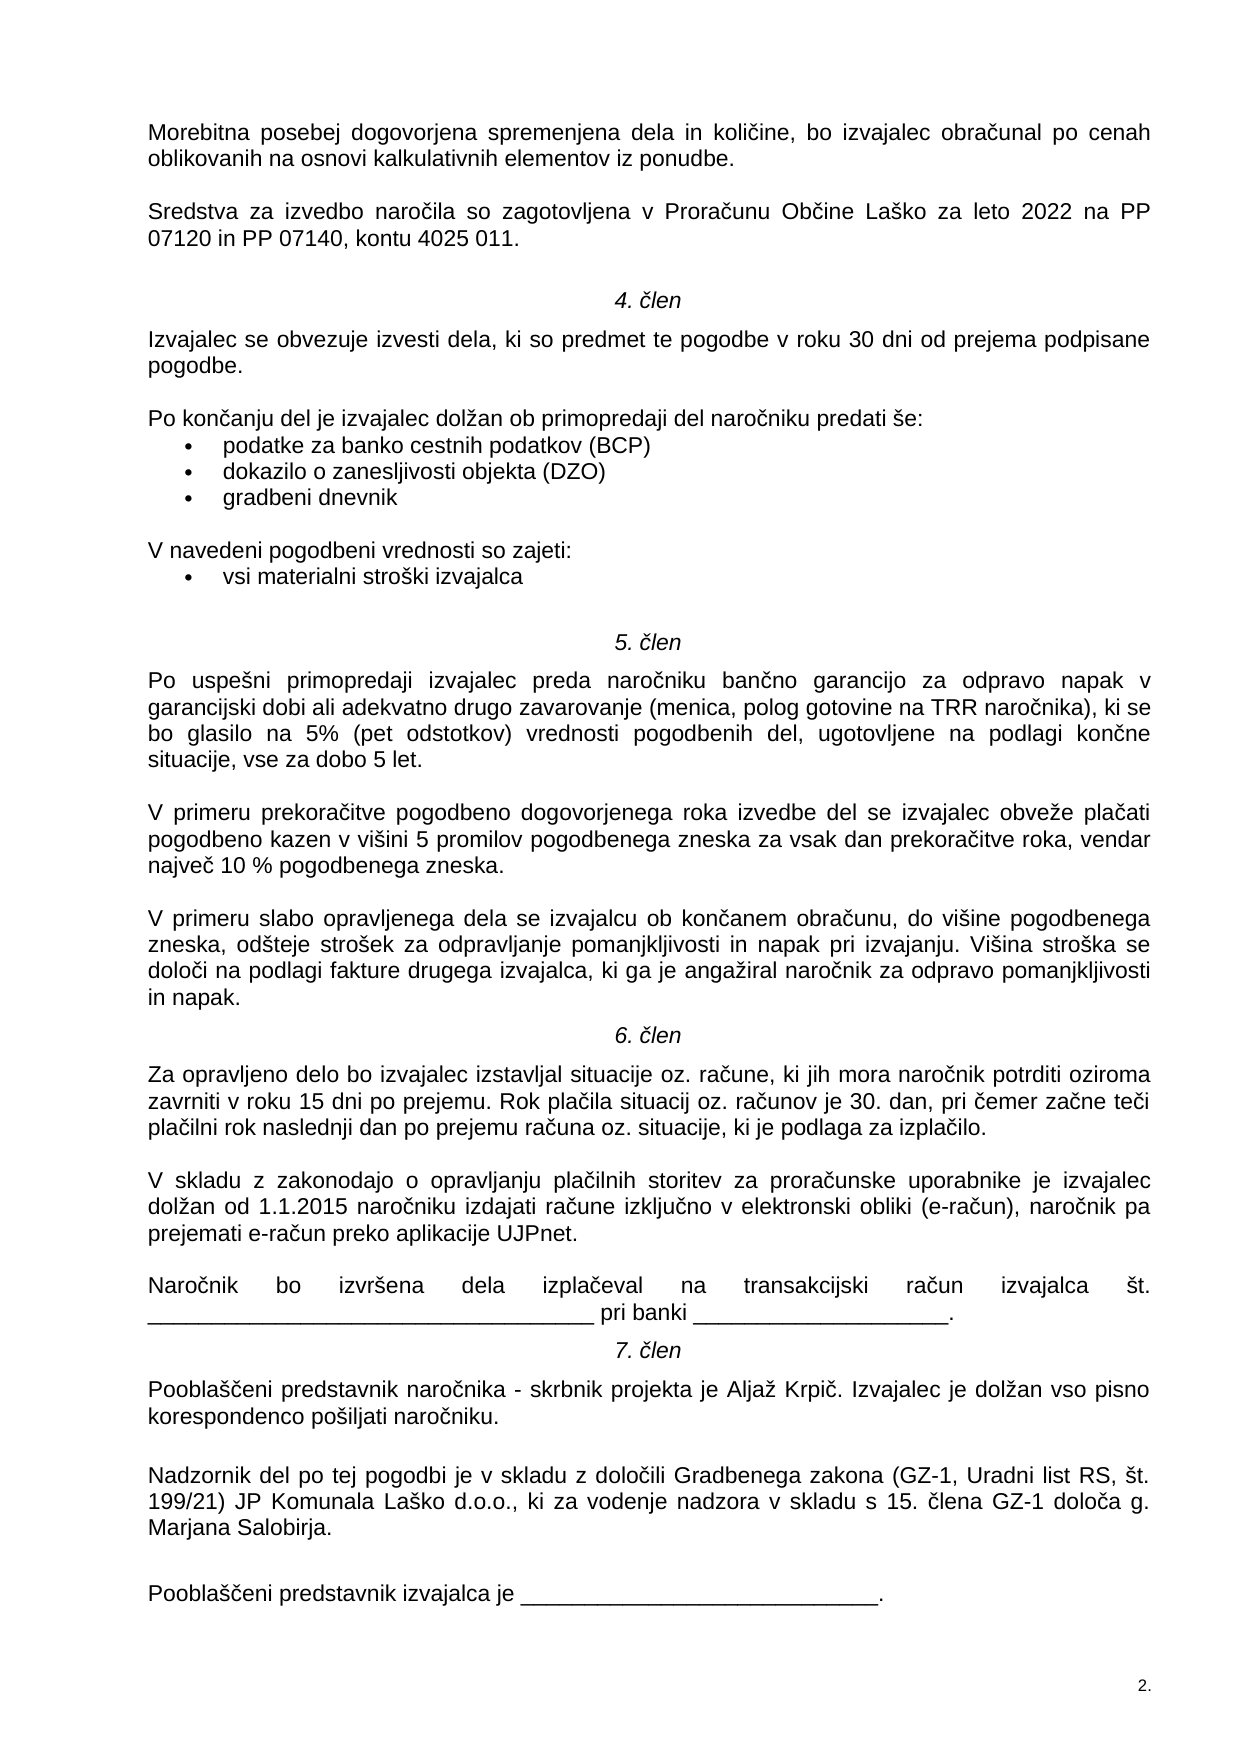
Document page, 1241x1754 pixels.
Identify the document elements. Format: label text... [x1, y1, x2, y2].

list gradbeni dnevnik [185, 484, 1152, 511]
text Po uspešni primopredaji izvajalec preda naročniku bančno garancijo za odpravo napak v garancijski dobi ali adekvatno drugo zavarovanje (menica, polog gotovine na TRR naročnika), ki se bo glasilo na 5% (pet odstotkov) vrednosti pogodbenih del, ugotovljene na podlagi končne situacije, vse za dobo 5 let. [148, 667, 1152, 773]
list dokazilo o zanesljivosti objekta (DZO) [185, 458, 1152, 484]
text Po končanju del je izvajalec dolžan ob primopredaji del naročniku predati še: [148, 405, 1152, 432]
list člen [165, 1022, 1152, 1049]
text V primeru slabo opravljenega dela se izvajalcu ob končanem obračunu, do višine pogodbenega zneska, odšteje strošek za odpravljanje pomanjkljivosti in napak pri izvajanju. Višina stroška se določi na podlagi fakture drugega izvajalca, ki ga je angažiral naročnik za odpravo pomanjkljivosti in napak. [148, 904, 1152, 1010]
list člen [165, 287, 1152, 314]
text Naročnik bo izvršena dela izplačeval na transakcijski račun izvajalca št. ___________________________________ pri banki ____________________. [148, 1272, 1152, 1325]
text Morebitna posebej dogovorjena spremenjena dela in količine, bo izvajalec obračunal po cenah oblikovanih na osnovi kalkulativnih elementov iz ponudbe. [148, 119, 1152, 172]
text V primeru prekoračitve pogodbeno dogovorjenega roka izvedbe del se izvajalec obveže plačati pogodbeno kazen v višini 5 promilov pogodbenega zneska za vsak dan prekoračitve roka, vendar največ 10 % pogodbenega zneska. [148, 799, 1152, 878]
text V skladu z zakonodajo o opravljanju plačilnih storitev za proračunske uporabnike je izvajalec dolžan od 1.1.2015 naročniku izdajati račune izključno v elektronski obliki (e-račun), naročnik pa prejemati e-račun preko aplikacije UJPnet. [148, 1167, 1152, 1246]
list člen [165, 1337, 1152, 1364]
text Za opravljeno delo bo izvajalec izstavljal situacije oz. račune, ki jih mora naročnik potrditi oziroma zavrniti v roku 15 dni po prejemu. Rok plačila situacij oz. računov je 30. dan, pri čemer začne teči plačilni rok naslednji dan po prejemu računa oz. situacije, ki je podlaga za izplačilo. [148, 1061, 1152, 1140]
list Pooblaščeni predstavnik naročnika - skrbnik projekta je Aljaž Krpič. Izvajalec je dolžan vso pisno korespondenco pošiljati naročniku. [148, 1376, 1152, 1429]
list člen [165, 628, 1152, 655]
subtitle Nadzornik del po tej pogodbi je v skladu z določili Gradbenega zakona (GZ-1, Uradni list RS, št. 199/21) JP Komunala Laško d.o.o., ki za vodenje nadzora v skladu s 15. člena GZ-1 določa g. Marjana Salobirja. [148, 1462, 1152, 1541]
text Sredstva za izvedbo naročila so zagotovljena v Proračunu Občine Laško za leto 2022 na PP 07120 in PP 07140, kontu 4025 011. [148, 198, 1152, 251]
text V navedeni pogodbeni vrednosti so zajeti: [148, 537, 1152, 563]
list Pooblaščeni predstavnik izvajalca je ____________________________. [148, 1579, 1152, 1606]
list podatke za banko cestnih podatkov (BCP) [185, 432, 1152, 458]
text Izvajalec se obvezuje izvesti dela, ki so predmet te pogodbe v roku 30 dni od prejema podpisane pogodbe. [148, 326, 1152, 379]
list vsi materialni stroški izvajalca [185, 563, 1152, 590]
